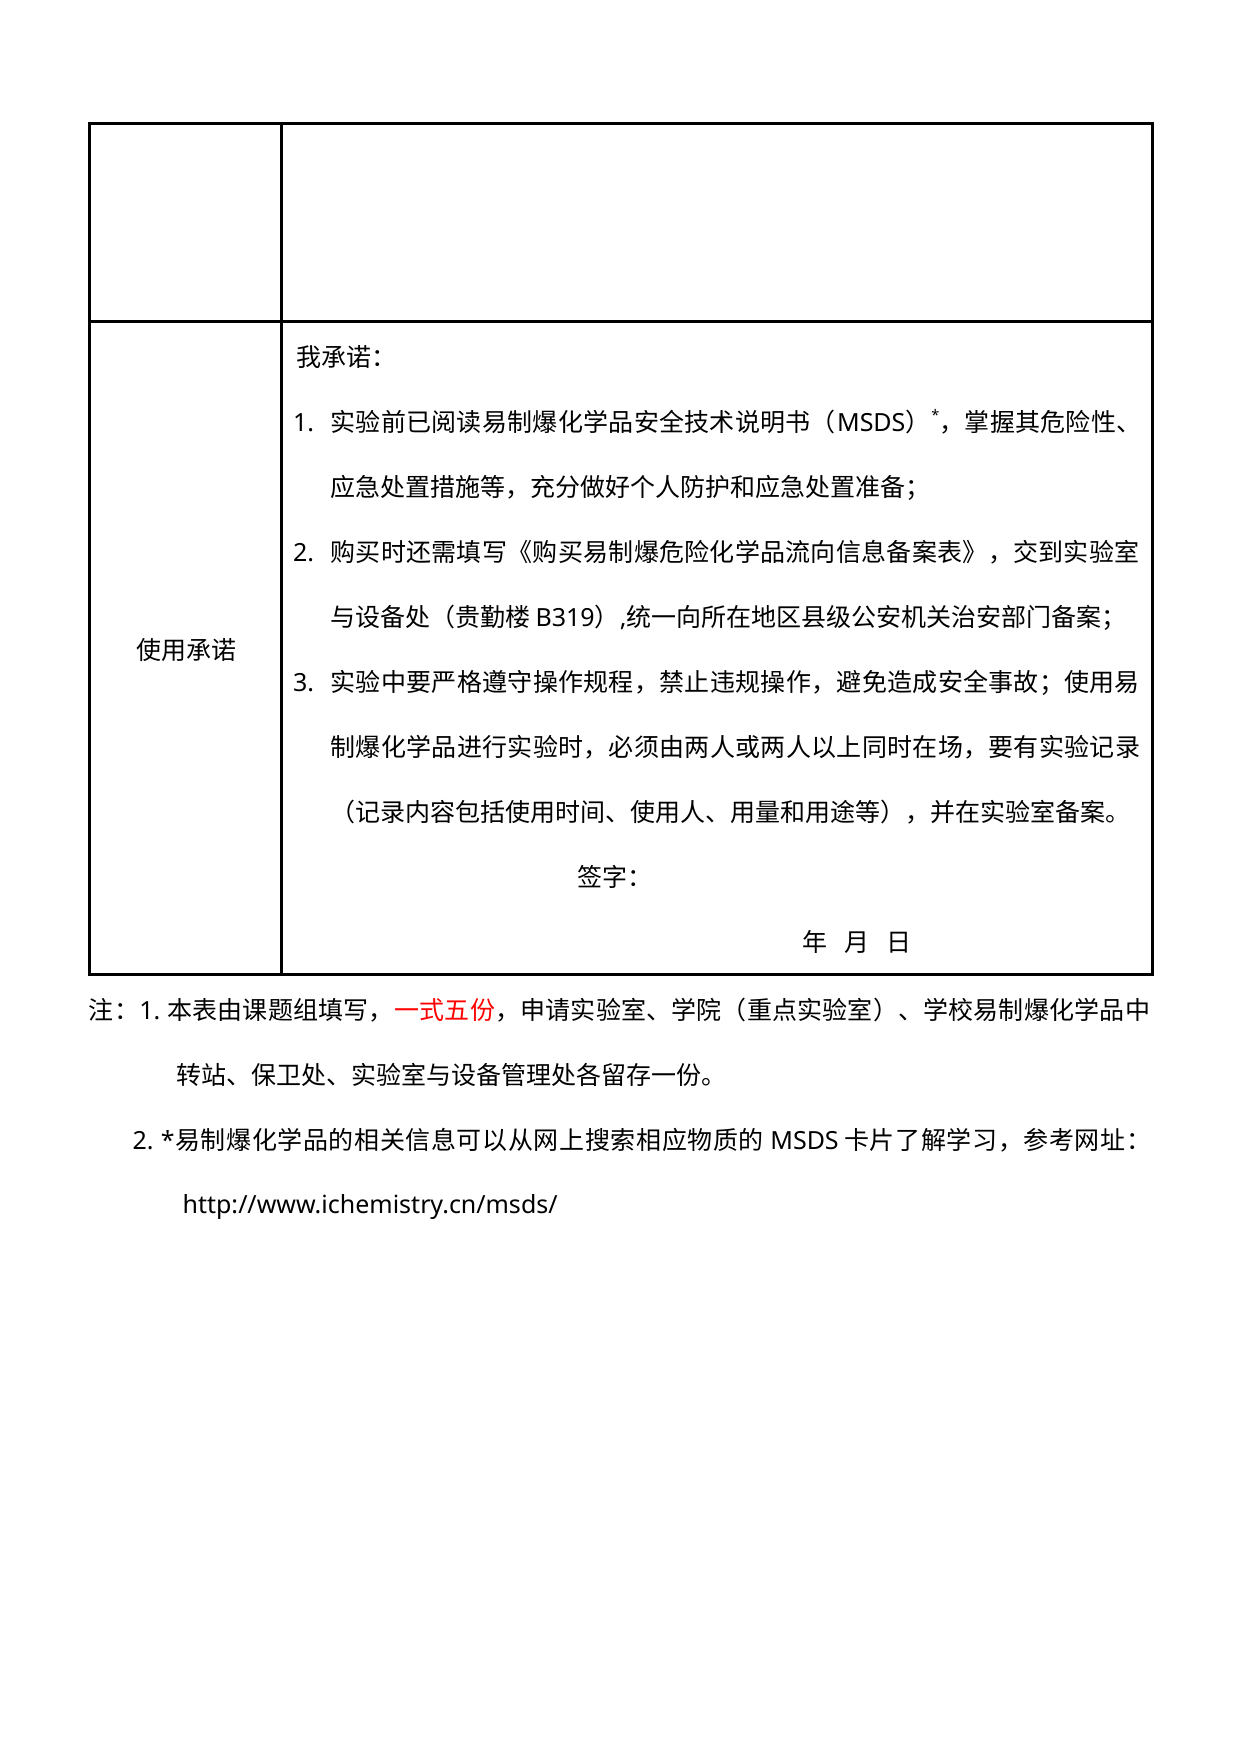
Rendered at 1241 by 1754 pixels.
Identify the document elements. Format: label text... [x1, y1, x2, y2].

text 2. *易制爆化学品的相关信息可以从网上搜索相应物质的MSDS卡片了解学习，参考网址：http://www.ichemistry.cn/msds/ [132, 1106, 1152, 1236]
table_cell 我承诺： 实验前已阅读易制爆化学品安全技术说明书（MSDS）*，掌握其危险性、应急处置措施等，充分做好个人防护和应急处置准备； 购买时还需填写《购买易制爆危险化学品流向信息备案表》，交到实验室与设备处（贵勤楼B319）,统一向所在地区县级公安机关治安部门备案； 实验中要严格遵守操作规程，禁止违规操作，避免造成安全事故；使用易制爆化学品进行实验时，必须由两人或两人以上同时在场，要有实验记录（记录内容包括使用时间、使用人、用量和用途等），并在实验室备案。 签字： 年 月 日 [283, 323, 1151, 973]
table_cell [91, 125, 280, 320]
text 注：1. 本表由课题组填写，一式五份，申请实验室、学院（重点实验室）、学校易制爆化学品中转站、保卫处、实验室与设备管理处各留存一份。 [89, 976, 1152, 1106]
table_cell 使用承诺 [91, 323, 280, 973]
table_cell [283, 125, 1151, 320]
